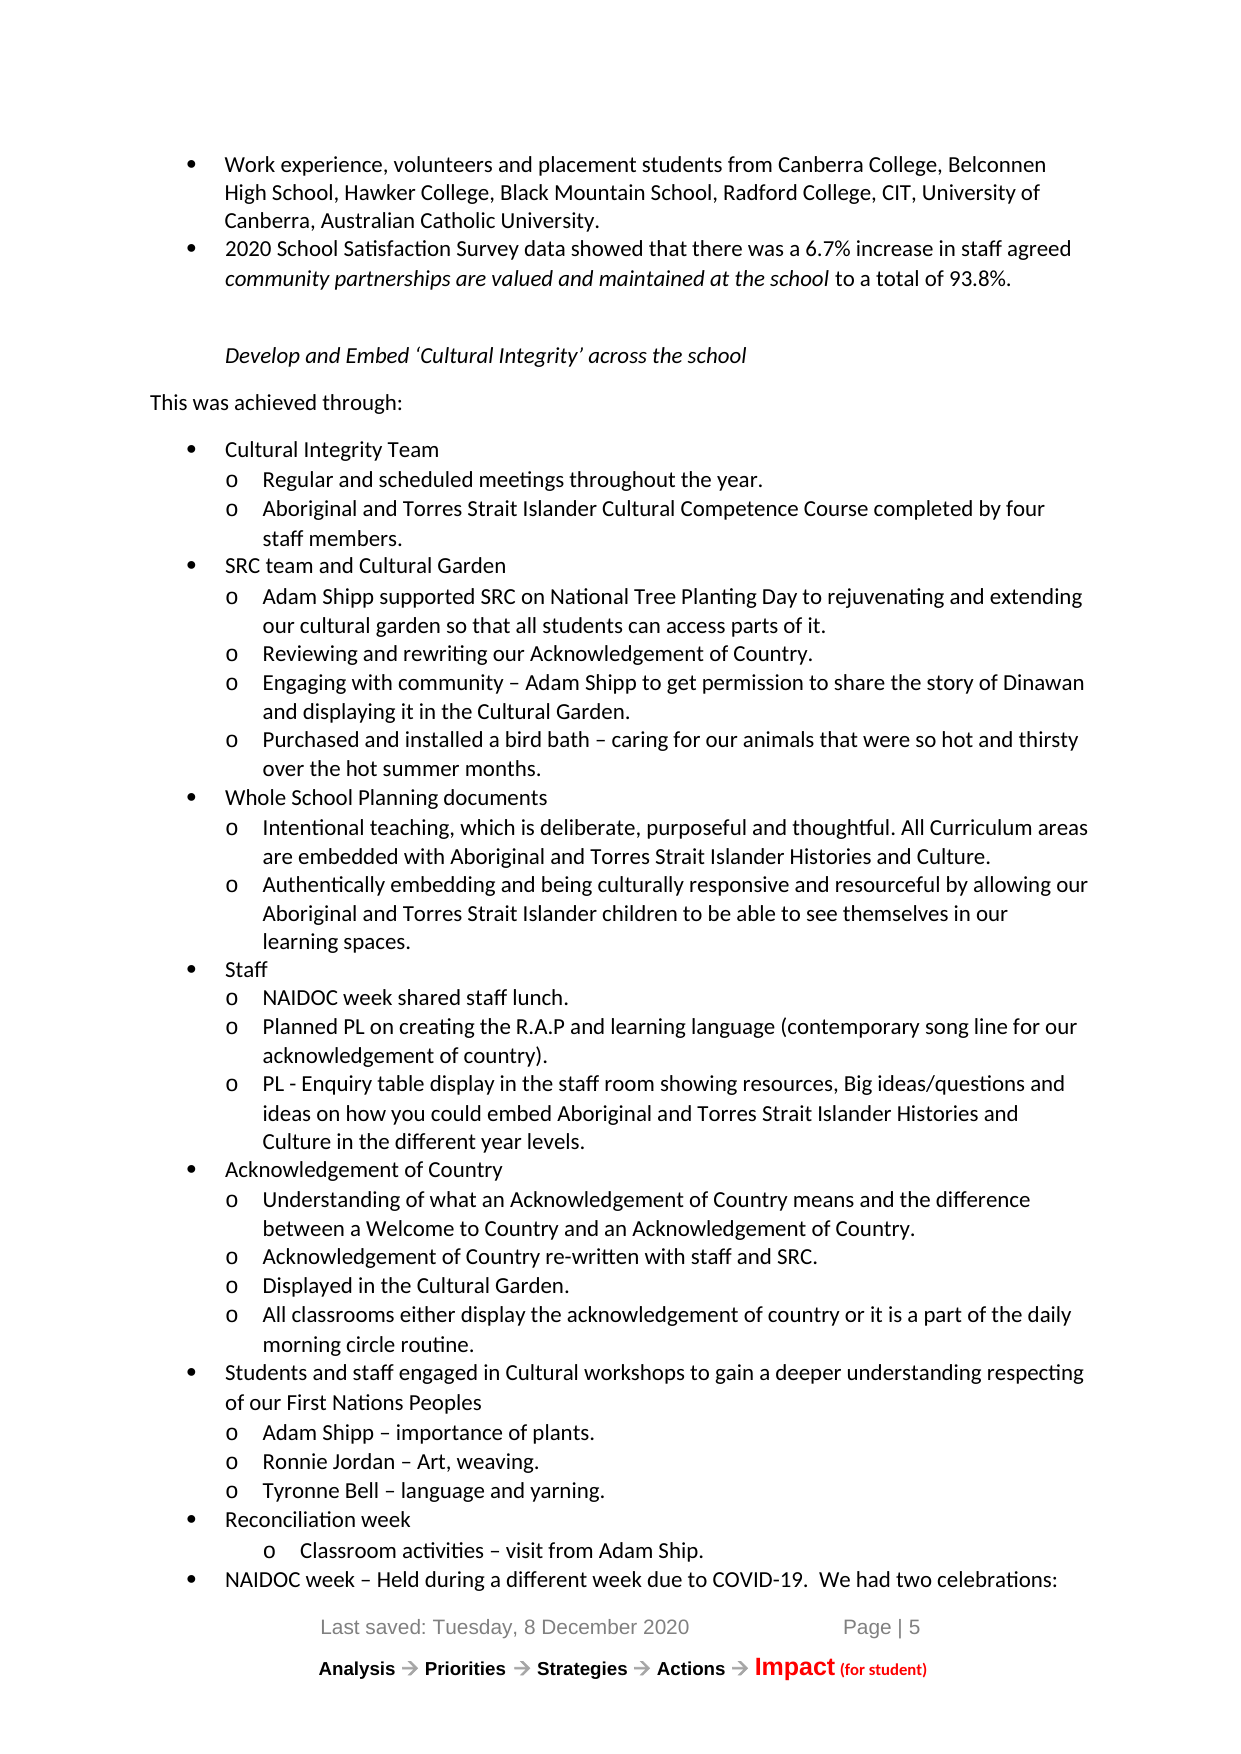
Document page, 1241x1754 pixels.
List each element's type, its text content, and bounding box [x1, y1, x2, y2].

list Acknowledgement of Country re-written with staff and SRC. [225, 1242, 1090, 1271]
list Understanding of what an Acknowledgement of Country means and the difference between a Welcome to Country and an Acknowledgement of Country. [225, 1185, 1090, 1242]
list Acknowledgement of Country [187, 1155, 1090, 1183]
list Tyronne Bell – language and yarning. [225, 1476, 1090, 1506]
list NAIDOC week shared staff lunch. [225, 983, 1090, 1012]
list Regular and scheduled meetings throughout the year. [225, 465, 1090, 494]
list Classroom activities – visit from Adam Ship. [262, 1536, 1090, 1565]
list 2020 School Satisfaction Survey data showed that there was a 6.7% increase in staff agreed community partnerships are valued and maintained at the school to a total of 93.8%. [187, 234, 1090, 292]
list Displayed in the Cultural Garden. [225, 1271, 1090, 1301]
list Whole School Planning documents [187, 783, 1090, 811]
list Reconciliation week [187, 1506, 1090, 1534]
list Cultural Integrity Team [187, 435, 1090, 463]
list Students and staff engaged in Cultural workshops to gain a deeper understanding respecting of our First Nations Peoples [187, 1358, 1090, 1416]
list Intentional teaching, which is deliberate, purposeful and thoughtful. All Curriculum areas are embedded with Aboriginal and Torres Strait Islander Histories and Culture. [225, 813, 1090, 870]
list Reviewing and rewriting our Acknowledgement of Country. [225, 639, 1090, 668]
list PL - Enquiry table display in the staff room showing resources, Big ideas/questions and ideas on how you could embed Aboriginal and Torres Strait Islander Histories and Culture in the different year levels. [225, 1069, 1090, 1155]
list Aboriginal and Torres Strait Islander Cultural Competence Course completed by four staff members. [225, 494, 1090, 552]
list Authentically embedding and being culturally responsive and resourceful by allowing our Aboriginal and Torres Strait Islander children to be able to see themselves in our learning spaces. [225, 870, 1090, 955]
list Work experience, volunteers and placement students from Canberra College, Belconnen High School, Hawker College, Black Mountain School, Radford College, CIT, University of Canberra, Australian Catholic University. [187, 150, 1090, 234]
list SRC team and Cultural Garden [187, 552, 1090, 580]
list Engaging with community – Adam Shipp to get permission to share the story of Dinawan and displaying it in the Cultural Garden. [225, 668, 1090, 725]
list Adam Shipp – importance of plants. [225, 1418, 1090, 1447]
list Staff [187, 955, 1090, 983]
list Planned PL on creating the R.A.P and learning language (contemporary song line for our acknowledgement of country). [225, 1012, 1090, 1069]
list All classrooms either display the acknowledgement of country or it is a part of the daily morning circle routine. [225, 1301, 1090, 1358]
list Adam Shipp supported SRC on National Tree Planting Day to rejuvenating and extending our cultural garden so that all students can access parts of it. [225, 582, 1090, 639]
list Ronnie Jordan – Art, weaving. [225, 1447, 1090, 1476]
text This was achieved through: [150, 388, 1090, 416]
list Develop and Embed ‘Cultural Integrity’ across the school [225, 341, 1090, 369]
list NAIDOC week – Held during a different week due to COVID-19. We had two celebrations: [187, 1565, 1090, 1593]
list Purchased and installed a bird bath – caring for our animals that were so hot and thirsty over the hot summer months. [225, 725, 1090, 783]
